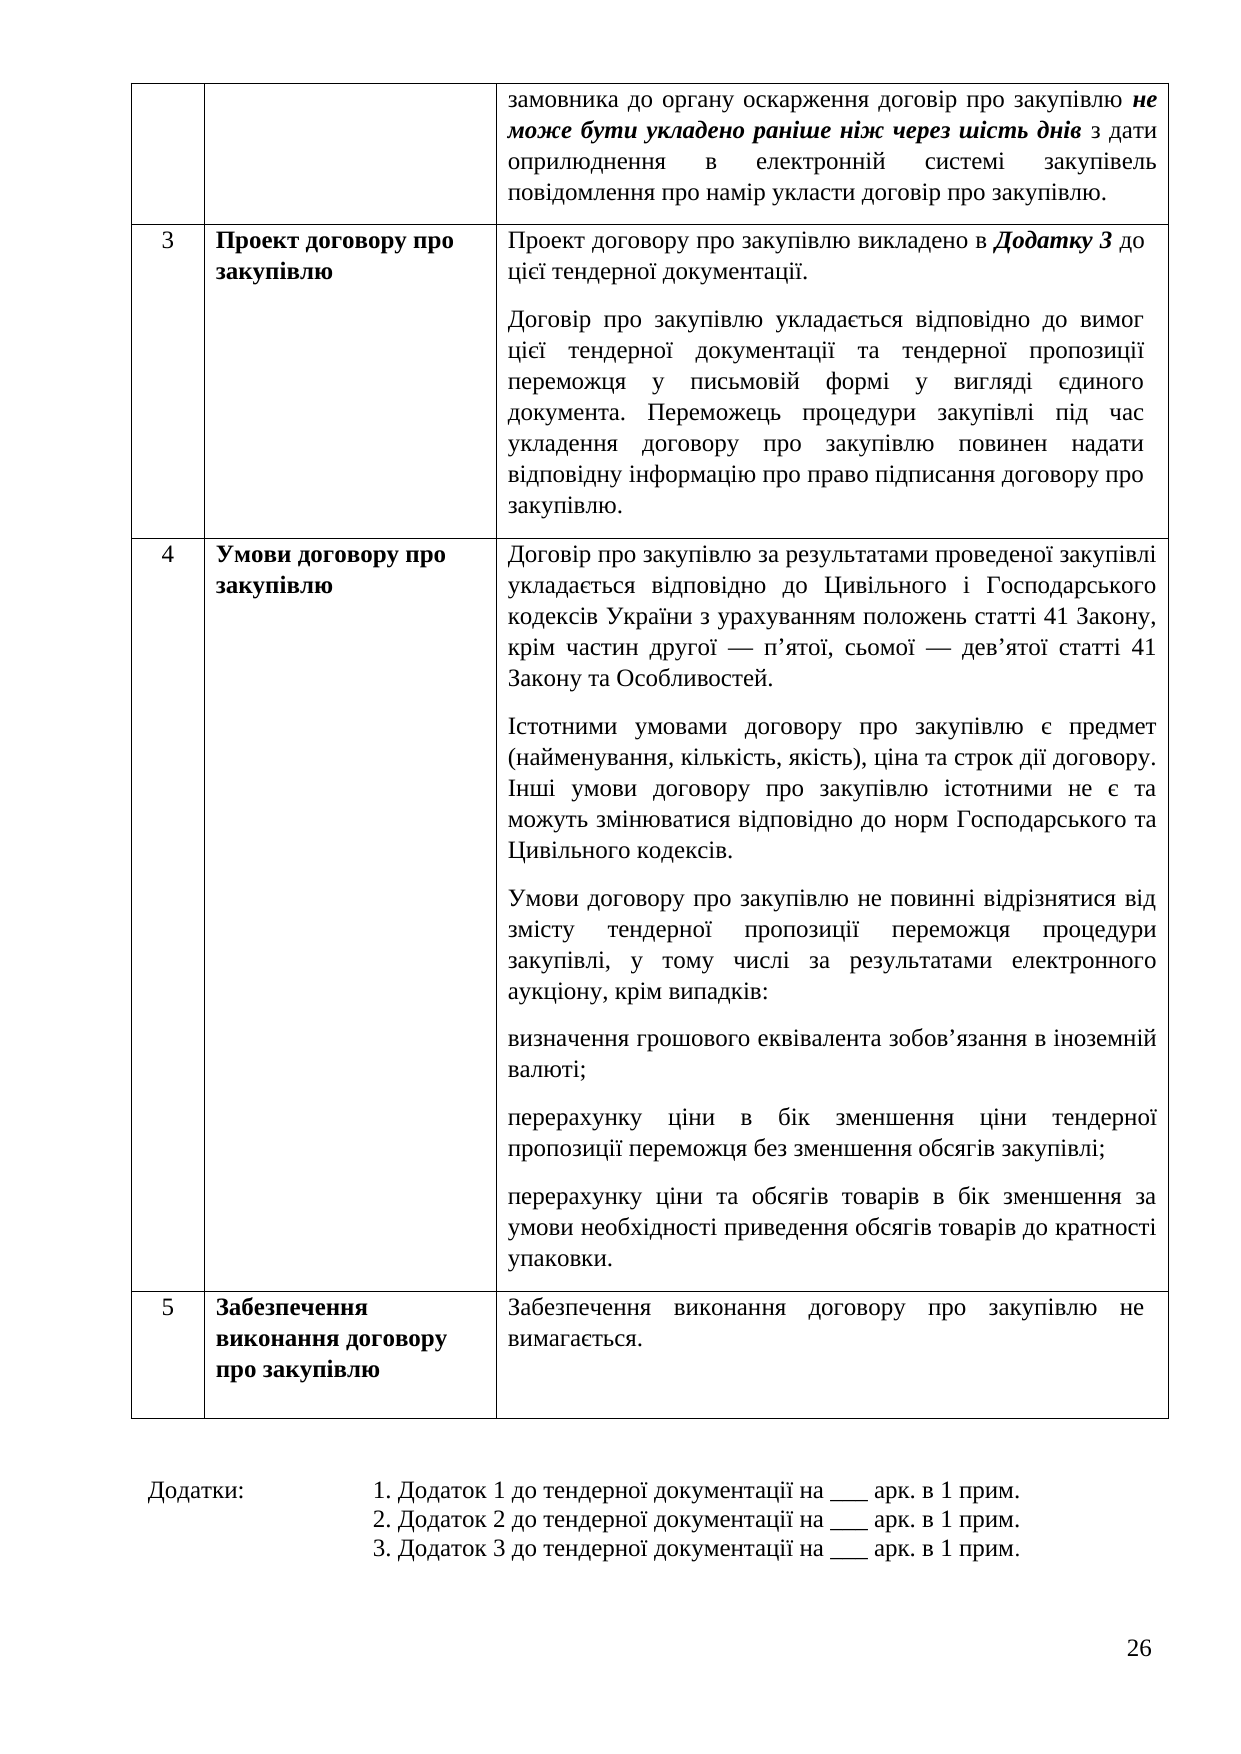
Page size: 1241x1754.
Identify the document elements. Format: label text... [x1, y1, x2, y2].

table_cell Забезпечення виконання договору про закупівлю [205, 1292, 496, 1418]
table_cell 2 [132, 84, 204, 224]
table_cell 4 [132, 539, 204, 1291]
table_cell Проект договору про закупівлю [205, 225, 496, 538]
text Додатки: 1. Додаток 1 до тендерної документації на ___ арк. в 1 прим. [148, 1475, 1152, 1504]
text 2. Додаток 2 до тендерної документації на ___ арк. в 1 прим. [298, 1504, 1152, 1533]
table_cell Договір про закупівлю за результатами проведеної закупівлі укладається відповідно до Цивільного і Господарського кодексів України з урахуванням положень статті 41 Закону, крім частин другої — п’ятої, сьомої — дев’ятої статті 41 Закону та Особливостей. Істотними умовами договору про закупівлю є предмет (найменування, кількість, якість), ціна та строк дії договору. Інші умови договору про закупівлю істотними не є та можуть змінюватися відповідно до норм Господарського та Цивільного кодексів. Умови договору про закупівлю не повинні відрізнятися від змісту тендерної пропозиції переможця процедури закупівлі, у тому числі за результатами електронного аукціону, крім випадків: визначення грошового еквівалента зобов’язання в іноземній валюті; перерахунку ціни в бік зменшення ціни тендерної пропозиції переможця без зменшення обсягів закупівлі; перерахунку ціни та обсягів товарів в бік зменшення за умови необхідності приведення обсягів товарів до кратності упаковки. [497, 539, 1168, 1291]
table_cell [205, 84, 496, 224]
table_cell Проект договору про закупівлю викладено в Додатку 3 до цієї тендерної документації. Договір про закупівлю укладається відповідно до вимог цієї тендерної документації та тендерної пропозиції переможця у письмовій формі у вигляді єдиного документа. Переможець процедури закупівлі під час укладення договору про закупівлю повинен надати відповідну інформацію про право підписання договору про закупівлю. [497, 225, 1168, 538]
table_cell Умови договору про закупівлю [205, 539, 496, 1291]
table_cell Забезпечення виконання договору про закупівлю не вимагається. [497, 1292, 1168, 1418]
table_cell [497, 84, 1168, 224]
table_cell 5 [132, 1292, 204, 1418]
table_cell 3 [132, 225, 204, 538]
text 3. Додаток 3 до тендерної документації на ___ арк. в 1 прим. [298, 1533, 1152, 1561]
